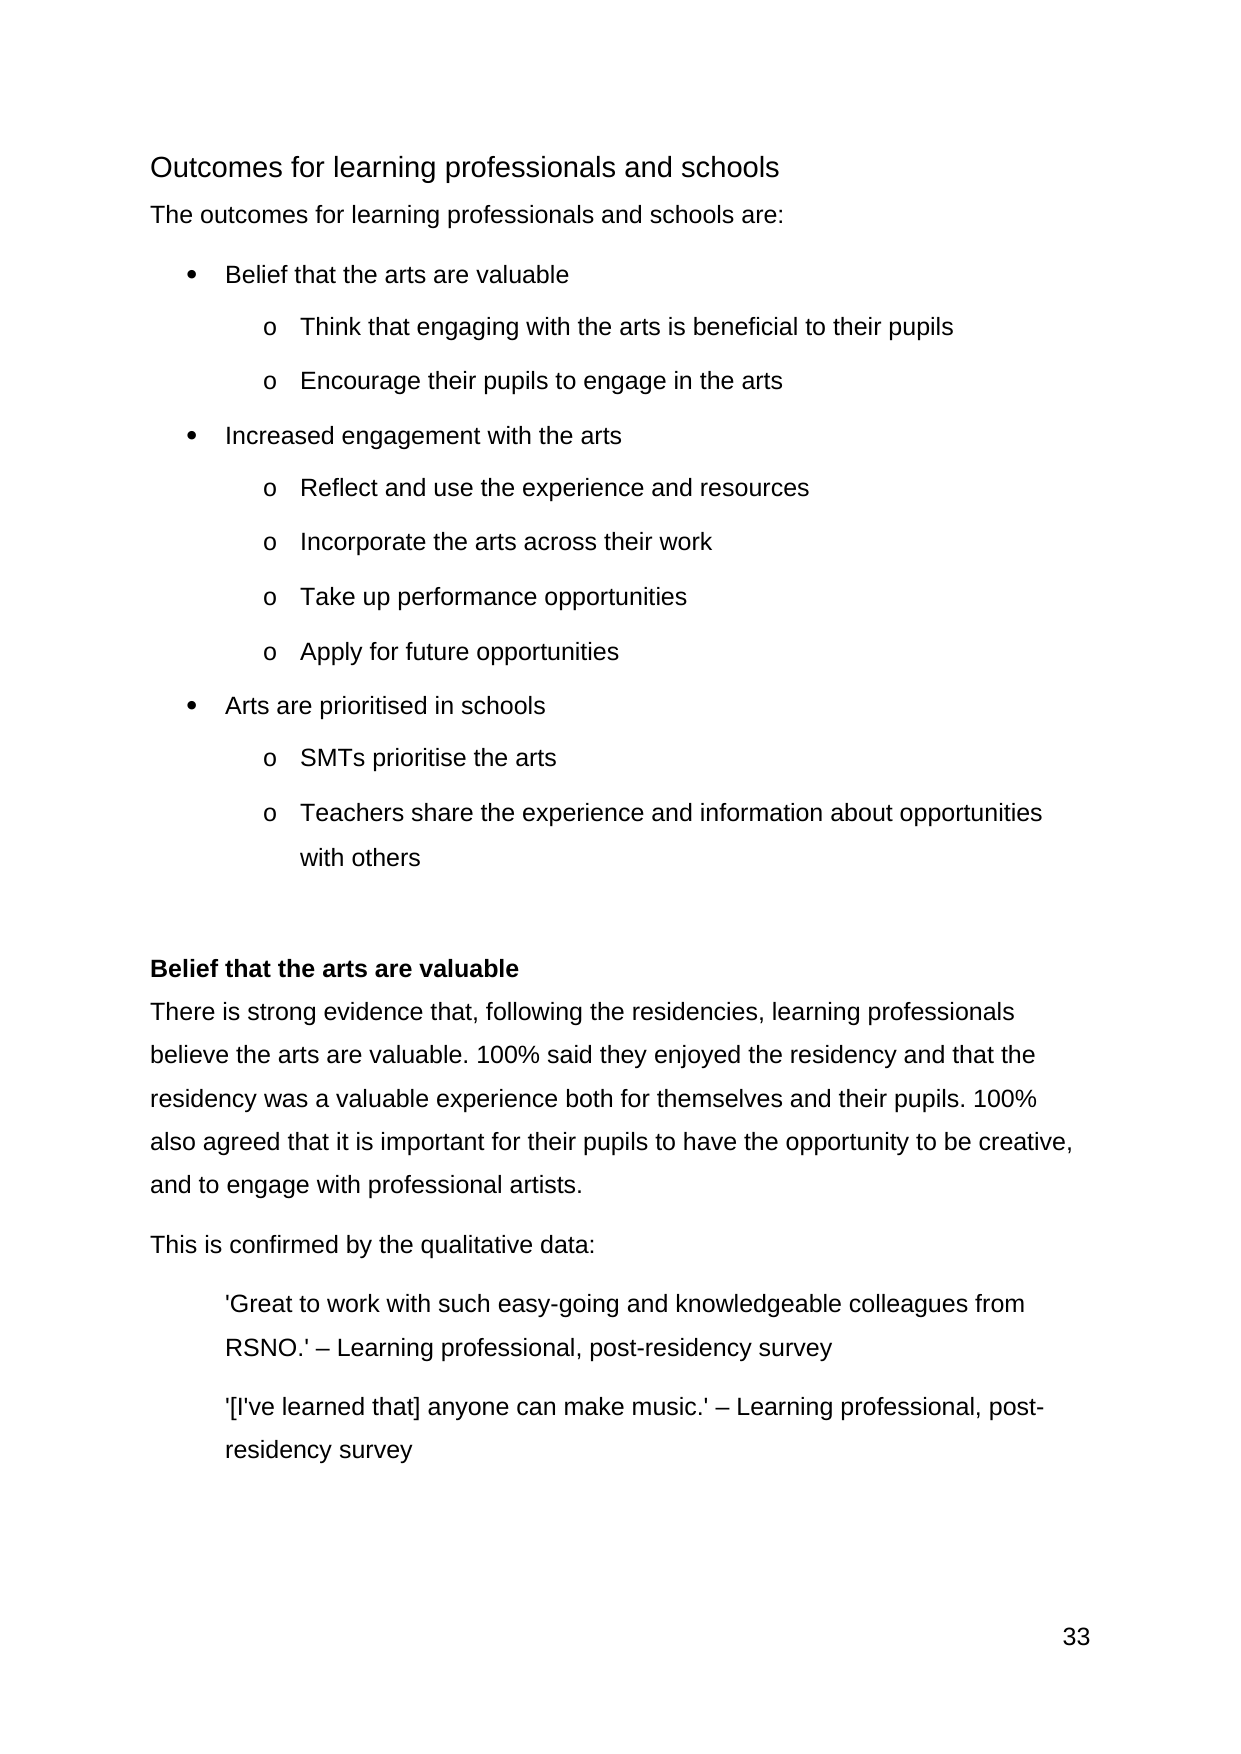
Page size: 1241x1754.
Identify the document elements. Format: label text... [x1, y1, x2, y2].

text '[I've learned that] anyone can make music.' – Learning professional, post-residency survey [225, 1392, 1090, 1464]
subtitle Outcomes for learning professionals and schools [150, 150, 1090, 183]
text 'Great to work with such easy-going and knowledgeable colleagues from RSNO.' – Learning professional, post-residency survey [225, 1289, 1090, 1361]
list Take up performance opportunities [262, 582, 1090, 613]
subtitle Belief that the arts are valuable [150, 954, 1090, 983]
list Belief that the arts are valuable [187, 260, 1090, 289]
list Increased engagement with the arts [187, 421, 1090, 450]
text The outcomes for learning professionals and schools are: [150, 200, 1090, 229]
list Teachers share the experience and information about opportunities with others [262, 798, 1090, 872]
list Encourage their pupils to engage in the arts [262, 366, 1090, 397]
text This is confirmed by the qualitative data: [150, 1229, 1090, 1258]
list Think that engaging with the arts is beneficial to their pupils [262, 312, 1090, 343]
list Apply for future opportunities [262, 637, 1090, 668]
text There is strong evidence that, following the residencies, learning professionals believe the arts are valuable. 100% said they enjoyed the residency and that the residency was a valuable experience both for themselves and their pupils. 100% also agreed that it is important for their pupils to have the opportunity to be creative, and to engage with professional artists. [150, 997, 1090, 1198]
list Arts are prioritised in schools [187, 691, 1090, 720]
list Reflect and use the experience and resources [262, 473, 1090, 503]
list SMTs prioritise the arts [262, 743, 1090, 774]
list Incorporate the arts across their work [262, 527, 1090, 558]
